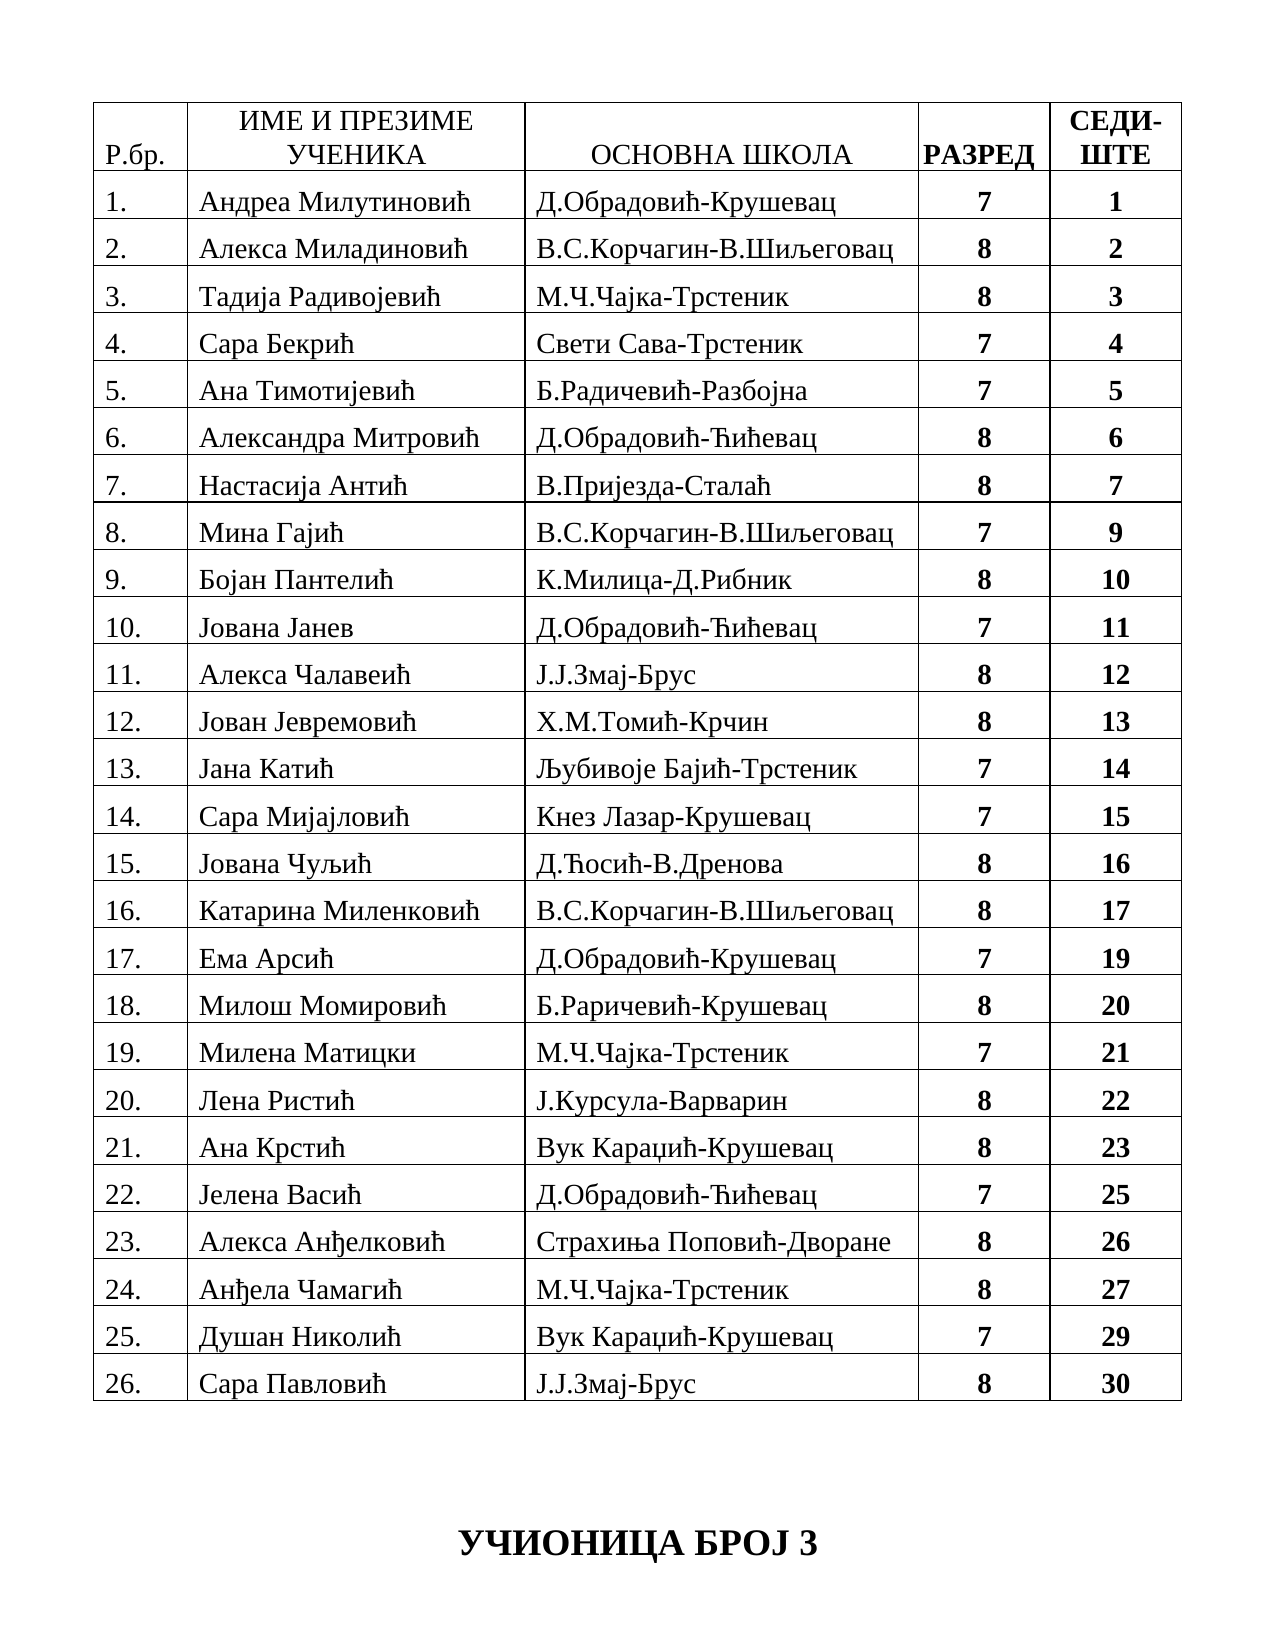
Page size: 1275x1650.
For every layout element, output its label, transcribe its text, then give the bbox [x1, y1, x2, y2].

table_header ИМЕ И ПРЕЗИМЕ УЧЕНИКА [188, 103, 524, 170]
table_cell 25 [1051, 1165, 1181, 1211]
table_header Р.бр. [94, 103, 187, 170]
table_cell 10. [94, 597, 187, 643]
table_cell В.С.Корчагин-В.Шиљеговац [526, 503, 918, 549]
table_cell 25. [94, 1306, 187, 1353]
table_cell В.С.Корчагин-В.Шиљеговац [526, 219, 918, 265]
table_cell Страхиња Поповић-Дворане [526, 1212, 918, 1258]
table_cell 7. [94, 455, 187, 501]
table_cell 4. [94, 313, 187, 359]
text УЧИОНИЦА БРОЈ 3 [150, 1521, 1125, 1564]
table_cell 8 [919, 266, 1049, 312]
table_cell 3 [1051, 266, 1181, 312]
table_header РАЗРЕД [919, 103, 1049, 170]
table_cell 5. [94, 361, 187, 407]
table_cell 11 [1051, 597, 1181, 643]
table_cell 8. [94, 503, 187, 549]
table_cell 6. [94, 408, 187, 454]
table_cell 8 [919, 408, 1049, 454]
table_cell М.Ч.Чајка-Трстеник [526, 266, 918, 312]
table_cell Јована Чуљић [188, 834, 524, 880]
table_cell Александра Митровић [188, 408, 524, 454]
table_cell 26 [1051, 1212, 1181, 1258]
table_cell 22. [94, 1165, 187, 1211]
table_cell 14. [94, 786, 187, 832]
table_cell 9. [94, 550, 187, 596]
table_cell 7 [919, 1023, 1049, 1069]
table_cell 20 [1051, 975, 1181, 1022]
table_header ОСНОВНА ШКОЛА [526, 103, 918, 170]
table_cell Алекса Анђелковић [188, 1212, 524, 1258]
table_cell 7 [919, 171, 1049, 218]
table_cell Д.Обрадовић-Ћићевац [526, 597, 918, 643]
table_cell Катарина Миленковић [188, 881, 524, 927]
table_cell 2. [94, 219, 187, 265]
table_cell Бојан Пантелић [188, 550, 524, 596]
table_cell Ј.Ј.Змај-Брус [526, 644, 918, 691]
table_cell Ема Арсић [188, 928, 524, 974]
table_cell 7 [919, 1165, 1049, 1211]
table_cell 17. [94, 928, 187, 974]
table_cell Ана Крстић [188, 1117, 524, 1163]
table_cell Јован Јевремовић [188, 692, 524, 738]
table_cell Љубивоје Бајић-Трстеник [526, 739, 918, 785]
table_cell Д.Обрадовић-Крушевац [526, 928, 918, 974]
table_cell 18. [94, 975, 187, 1022]
table_cell 7 [919, 313, 1049, 359]
table_cell 7 [919, 928, 1049, 974]
table_cell 7 [919, 739, 1049, 785]
table_cell 8 [919, 455, 1049, 501]
table_cell 3. [94, 266, 187, 312]
table_cell 15 [1051, 786, 1181, 832]
table_cell 27 [1051, 1259, 1181, 1305]
table_cell 21. [94, 1117, 187, 1163]
table_cell 29 [1051, 1306, 1181, 1353]
table_cell Сара Павловић [188, 1354, 524, 1400]
table_cell Б.Раричевић-Крушевац [526, 975, 918, 1022]
table_cell Д.Обрадовић-Крушевац [526, 171, 918, 218]
table_cell Настасија Антић [188, 455, 524, 501]
table_cell 9 [1051, 503, 1181, 549]
table_cell Вук Караџић-Крушевац [526, 1306, 918, 1353]
table_cell Јелена Васић [188, 1165, 524, 1211]
table_cell К.Милица-Д.Рибник [526, 550, 918, 596]
table_cell 4 [1051, 313, 1181, 359]
table_cell 8 [919, 1259, 1049, 1305]
table_cell 19. [94, 1023, 187, 1069]
table_cell Алекса Чалавеић [188, 644, 524, 691]
table_cell 14 [1051, 739, 1181, 785]
table_cell 13 [1051, 692, 1181, 738]
table_cell 12 [1051, 644, 1181, 691]
table_cell 17 [1051, 881, 1181, 927]
table_cell 8 [919, 1070, 1049, 1116]
table_cell Сара Бекрић [188, 313, 524, 359]
table_cell 7 [1051, 455, 1181, 501]
table_cell 1 [1051, 171, 1181, 218]
table_cell 5 [1051, 361, 1181, 407]
table_cell 26. [94, 1354, 187, 1400]
table_cell 8 [919, 1354, 1049, 1400]
table_cell 8 [919, 644, 1049, 691]
table_header СЕДИ-ШТЕ [1051, 103, 1181, 170]
table_cell 23 [1051, 1117, 1181, 1163]
table_cell 10 [1051, 550, 1181, 596]
table_cell В.Пријезда-Сталаћ [526, 455, 918, 501]
table_cell 7 [919, 361, 1049, 407]
table_cell Д.Обрадовић-Ћићевац [526, 408, 918, 454]
table_cell 7 [919, 1306, 1049, 1353]
table_cell Б.Радичевић-Разбојна [526, 361, 918, 407]
table_cell М.Ч.Чајка-Трстеник [526, 1023, 918, 1069]
table_cell 30 [1051, 1354, 1181, 1400]
table_cell Јована Јанев [188, 597, 524, 643]
table_cell 8 [919, 881, 1049, 927]
table_cell Мина Гајић [188, 503, 524, 549]
table_cell 2 [1051, 219, 1181, 265]
table_cell 13. [94, 739, 187, 785]
table_cell 6 [1051, 408, 1181, 454]
table_cell Лена Ристић [188, 1070, 524, 1116]
table_cell 8 [919, 1117, 1049, 1163]
table_cell Милош Момировић [188, 975, 524, 1022]
table_cell 8 [919, 219, 1049, 265]
table_cell Кнез Лазар-Крушевац [526, 786, 918, 832]
table_cell Д.Ћосић-В.Дренова [526, 834, 918, 880]
table_cell 8 [919, 975, 1049, 1022]
table_cell 21 [1051, 1023, 1181, 1069]
table_cell Душан Николић [188, 1306, 524, 1353]
table_cell 19 [1051, 928, 1181, 974]
table_cell Анђела Чамагић [188, 1259, 524, 1305]
table_cell Д.Обрадовић-Ћићевац [526, 1165, 918, 1211]
table_cell Алекса Миладиновић [188, 219, 524, 265]
table_cell 7 [919, 786, 1049, 832]
table_cell Јана Катић [188, 739, 524, 785]
table_cell 22 [1051, 1070, 1181, 1116]
table_cell 7 [919, 597, 1049, 643]
table_cell 16 [1051, 834, 1181, 880]
table_cell 7 [919, 503, 1049, 549]
table_cell 15. [94, 834, 187, 880]
table_cell 24. [94, 1259, 187, 1305]
table_cell Ј.Ј.Змај-Брус [526, 1354, 918, 1400]
table_cell Сара Мијајловић [188, 786, 524, 832]
table_cell Ј.Курсула-Варварин [526, 1070, 918, 1116]
table_cell Андреа Милутиновић [188, 171, 524, 218]
table_cell 1. [94, 171, 187, 218]
table_cell 8 [919, 550, 1049, 596]
table_cell 8 [919, 692, 1049, 738]
table_cell 8 [919, 834, 1049, 880]
table_cell 23. [94, 1212, 187, 1258]
table_cell 20. [94, 1070, 187, 1116]
table_cell В.С.Корчагин-В.Шиљеговац [526, 881, 918, 927]
table_cell 8 [919, 1212, 1049, 1258]
table_cell 11. [94, 644, 187, 691]
table_cell Милена Матицки [188, 1023, 524, 1069]
table_cell Х.М.Томић-Крчин [526, 692, 918, 738]
table_cell 12. [94, 692, 187, 738]
table_cell Тадија Радивојевић [188, 266, 524, 312]
table_cell Ана Тимотијевић [188, 361, 524, 407]
table_cell Свети Сава-Трстеник [526, 313, 918, 359]
table_cell М.Ч.Чајка-Трстеник [526, 1259, 918, 1305]
table_cell 16. [94, 881, 187, 927]
table_cell Вук Караџић-Крушевац [526, 1117, 918, 1163]
